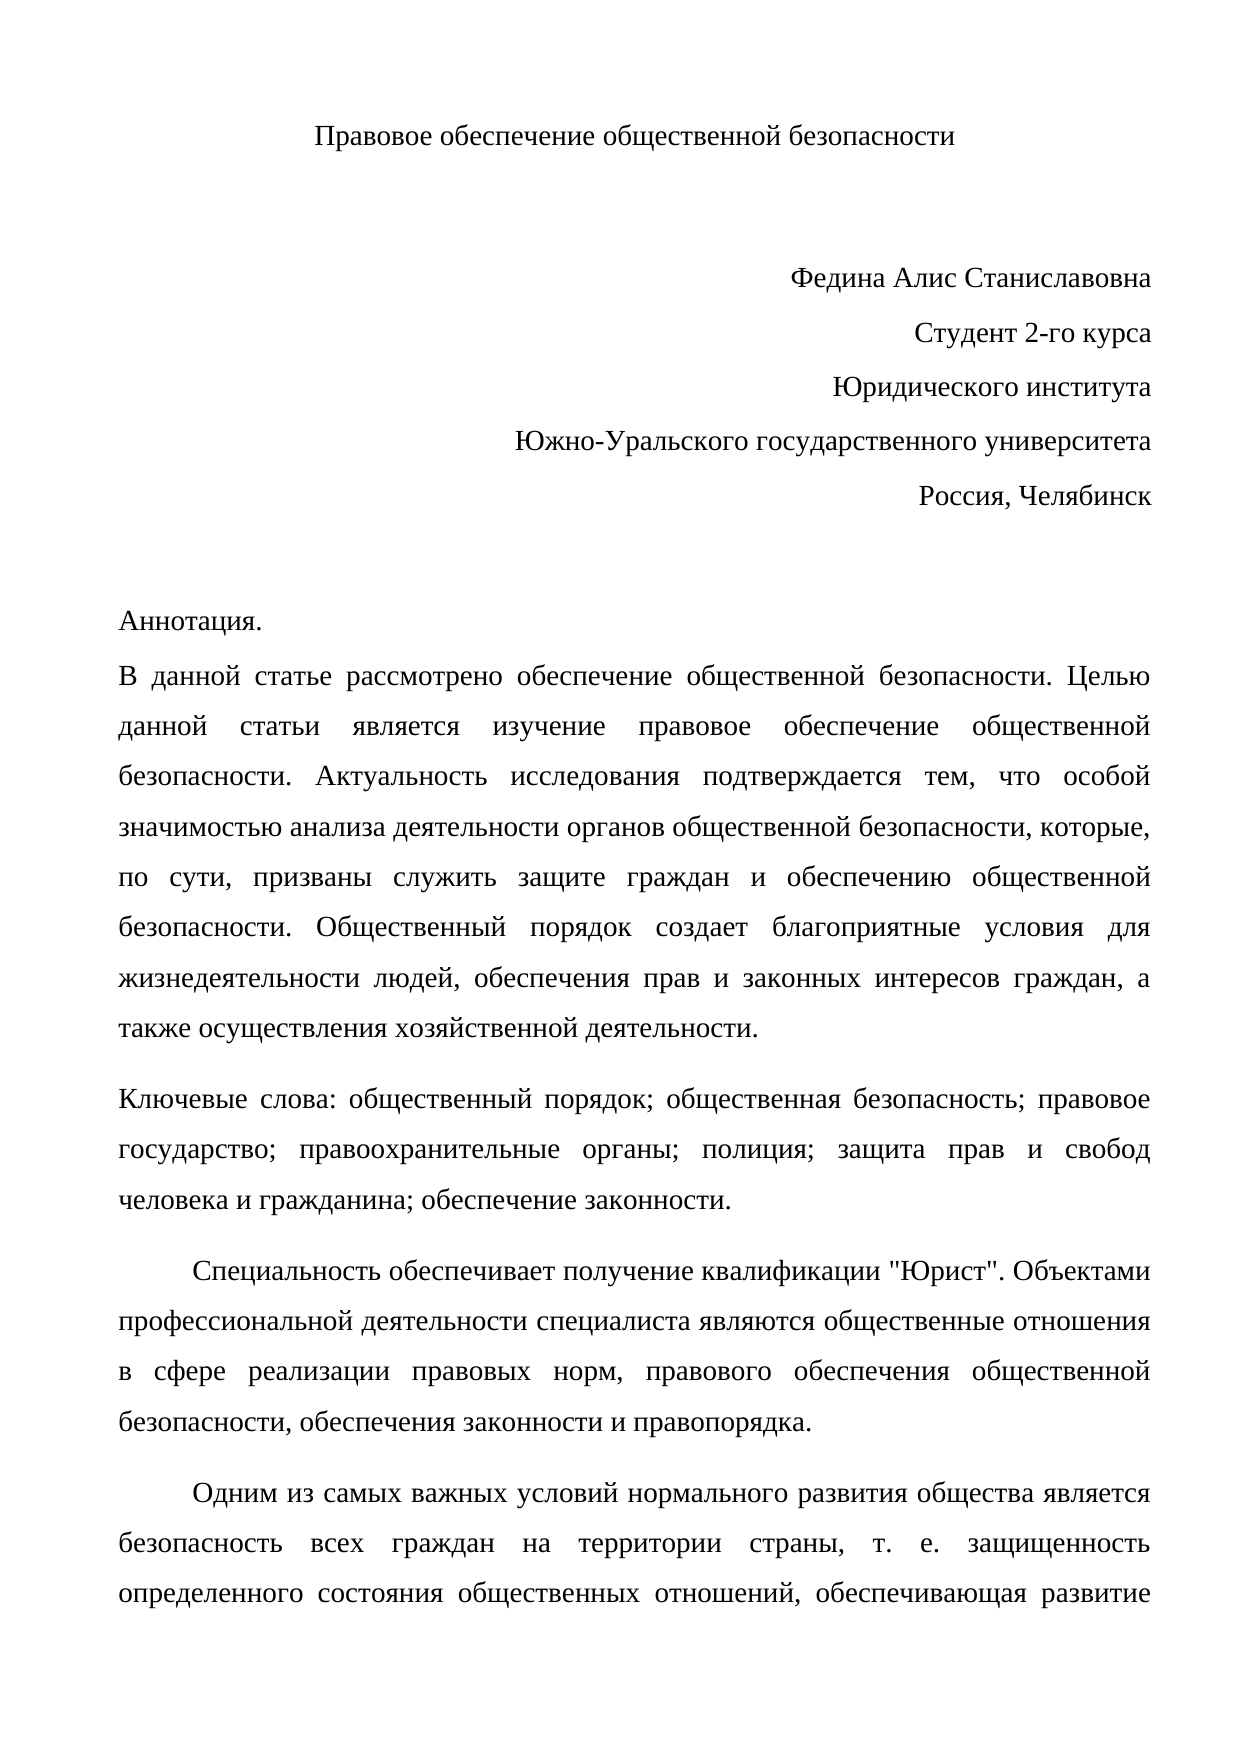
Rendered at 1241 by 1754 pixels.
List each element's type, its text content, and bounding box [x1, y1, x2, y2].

text В данной статье рассмотрено обеспечение общественной безопасности. Целью данной статьи является изучение правовое обеспечение общественной безопасности. Актуальность исследования подтверждается тем, что особой значимостью анализа деятельности органов общественной безопасности, которые, по сути, призваны служить защите граждан и обеспечению общественной безопасности. Общественный порядок создает благоприятные условия для жизнедеятельности людей, обеспечения прав и законных интересов граждан, а также осуществления хозяйственной деятельности. [118, 658, 1152, 1043]
text Специальность обеспечивает получение квалификации "Юрист". Объектами профессиональной деятельности специалиста являются общественные отношения в сфере реализации правовых норм, правового обеспечения общественной безопасности, обеспечения законности и правопорядка. [118, 1253, 1152, 1437]
text Федина Алис Станиславовна [118, 260, 1152, 294]
text Южно-Уральского государственного университета [118, 423, 1152, 457]
text Ключевые слова: общественный порядок; общественная безопасность; правовое государство; правоохранительные органы; полиция; защита прав и свобод человека и гражданина; обеспечение законности. [118, 1081, 1152, 1215]
text Аннотация. [118, 603, 1152, 637]
text Студент 2-го курса [118, 315, 1152, 348]
text Правовое обеспечение общественной безопасности [118, 118, 1152, 152]
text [118, 1475, 1152, 1609]
text Юридического института [118, 369, 1152, 403]
text Россия, Челябинск [118, 478, 1152, 511]
